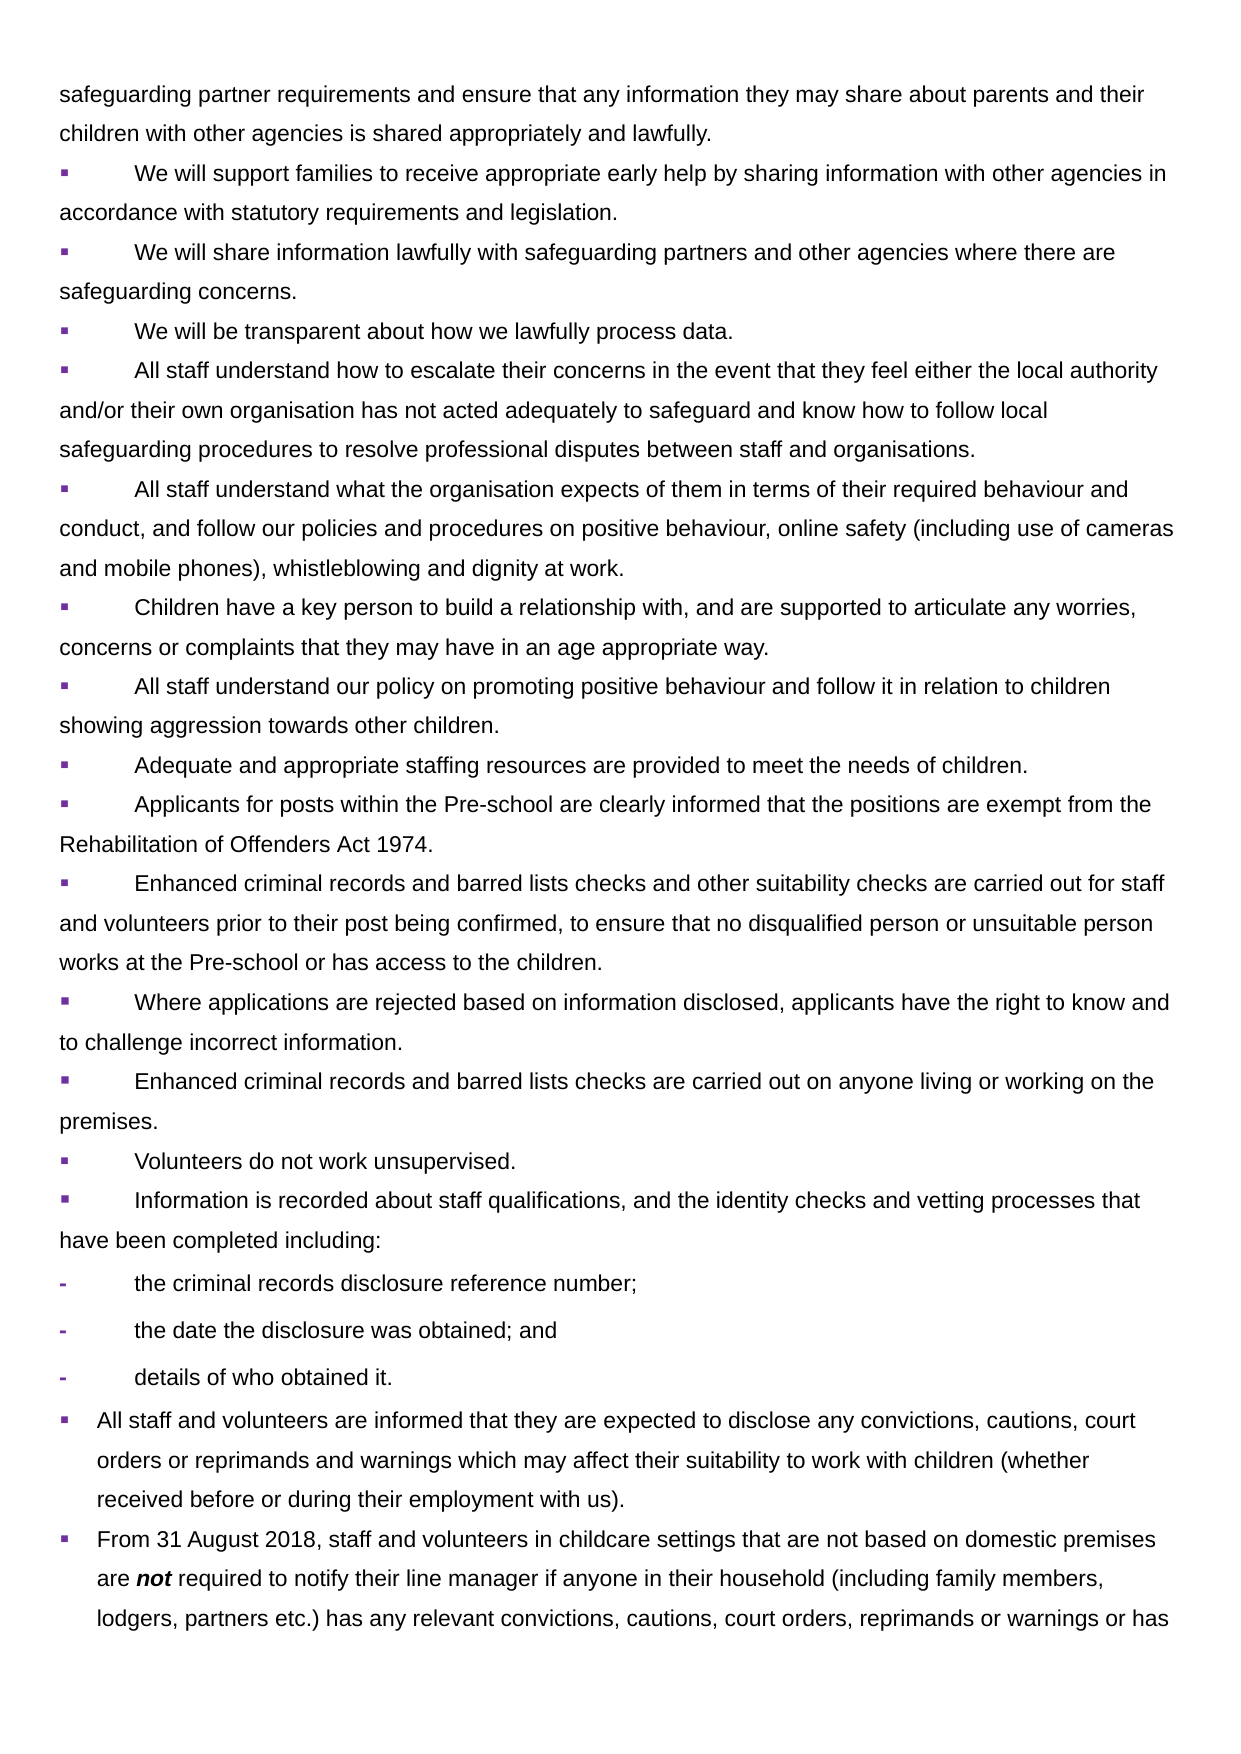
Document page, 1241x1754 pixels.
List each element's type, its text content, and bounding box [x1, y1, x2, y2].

list All staff understand how to escalate their concerns in the event that they feel either the local authority and/or their own organisation has not acted adequately to safeguard and know how to follow local safeguarding procedures to resolve professional disputes between staff and organisations. [59, 357, 1181, 462]
list We will support families to receive appropriate early help by sharing information with other agencies in accordance with statutory requirements and legislation. [59, 160, 1181, 226]
list Enhanced criminal records and barred lists checks are carried out on anyone living or working on the premises. [59, 1068, 1181, 1135]
list All staff understand our policy on promoting positive behaviour and follow it in relation to children showing aggression towards other children. [59, 673, 1181, 739]
list Children have a key person to build a relationship with, and are supported to articulate any worries, concerns or complaints that they may have in an age appropriate way. [59, 594, 1181, 660]
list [59, 1526, 1181, 1631]
list Applicants for posts within the Pre-school are clearly informed that the positions are exempt from the Rehabilitation of Offenders Act 1974. [59, 791, 1181, 857]
list We will be transparent about how we lawfully process data. [59, 318, 1181, 344]
list the date the disclosure was obtained; and [59, 1314, 1181, 1345]
list Information is recorded about staff qualifications, and the identity checks and vetting processes that have been completed including: [59, 1187, 1181, 1254]
list the criminal records disclosure reference number; [59, 1267, 1181, 1298]
list We will share information lawfully with safeguarding partners and other agencies where there are safeguarding concerns. [59, 239, 1181, 304]
list Enhanced criminal records and barred lists checks and other suitability checks are carried out for staff and volunteers prior to their post being confirmed, to ensure that no disqualified person or unsuitable person works at the Pre-school or has access to the children. [59, 870, 1181, 976]
list details of who obtained it. [59, 1361, 1181, 1392]
list All staff understand what the organisation expects of them in terms of their required behaviour and conduct, and follow our policies and procedures on positive behaviour, online safety (including use of cameras and mobile phones), whistleblowing and dignity at work. [59, 476, 1181, 581]
list Where applications are rejected based on information disclosed, applicants have the right to know and to challenge incorrect information. [59, 989, 1181, 1055]
list Adequate and appropriate staffing resources are provided to meet the needs of children. [59, 752, 1181, 778]
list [59, 81, 1181, 147]
list Volunteers do not work unsupervised. [59, 1148, 1181, 1174]
list All staff and volunteers are informed that they are expected to disclose any convictions, cautions, court orders or reprimands and warnings which may affect their suitability to work with children (whether received before or during their employment with us). [59, 1407, 1181, 1513]
